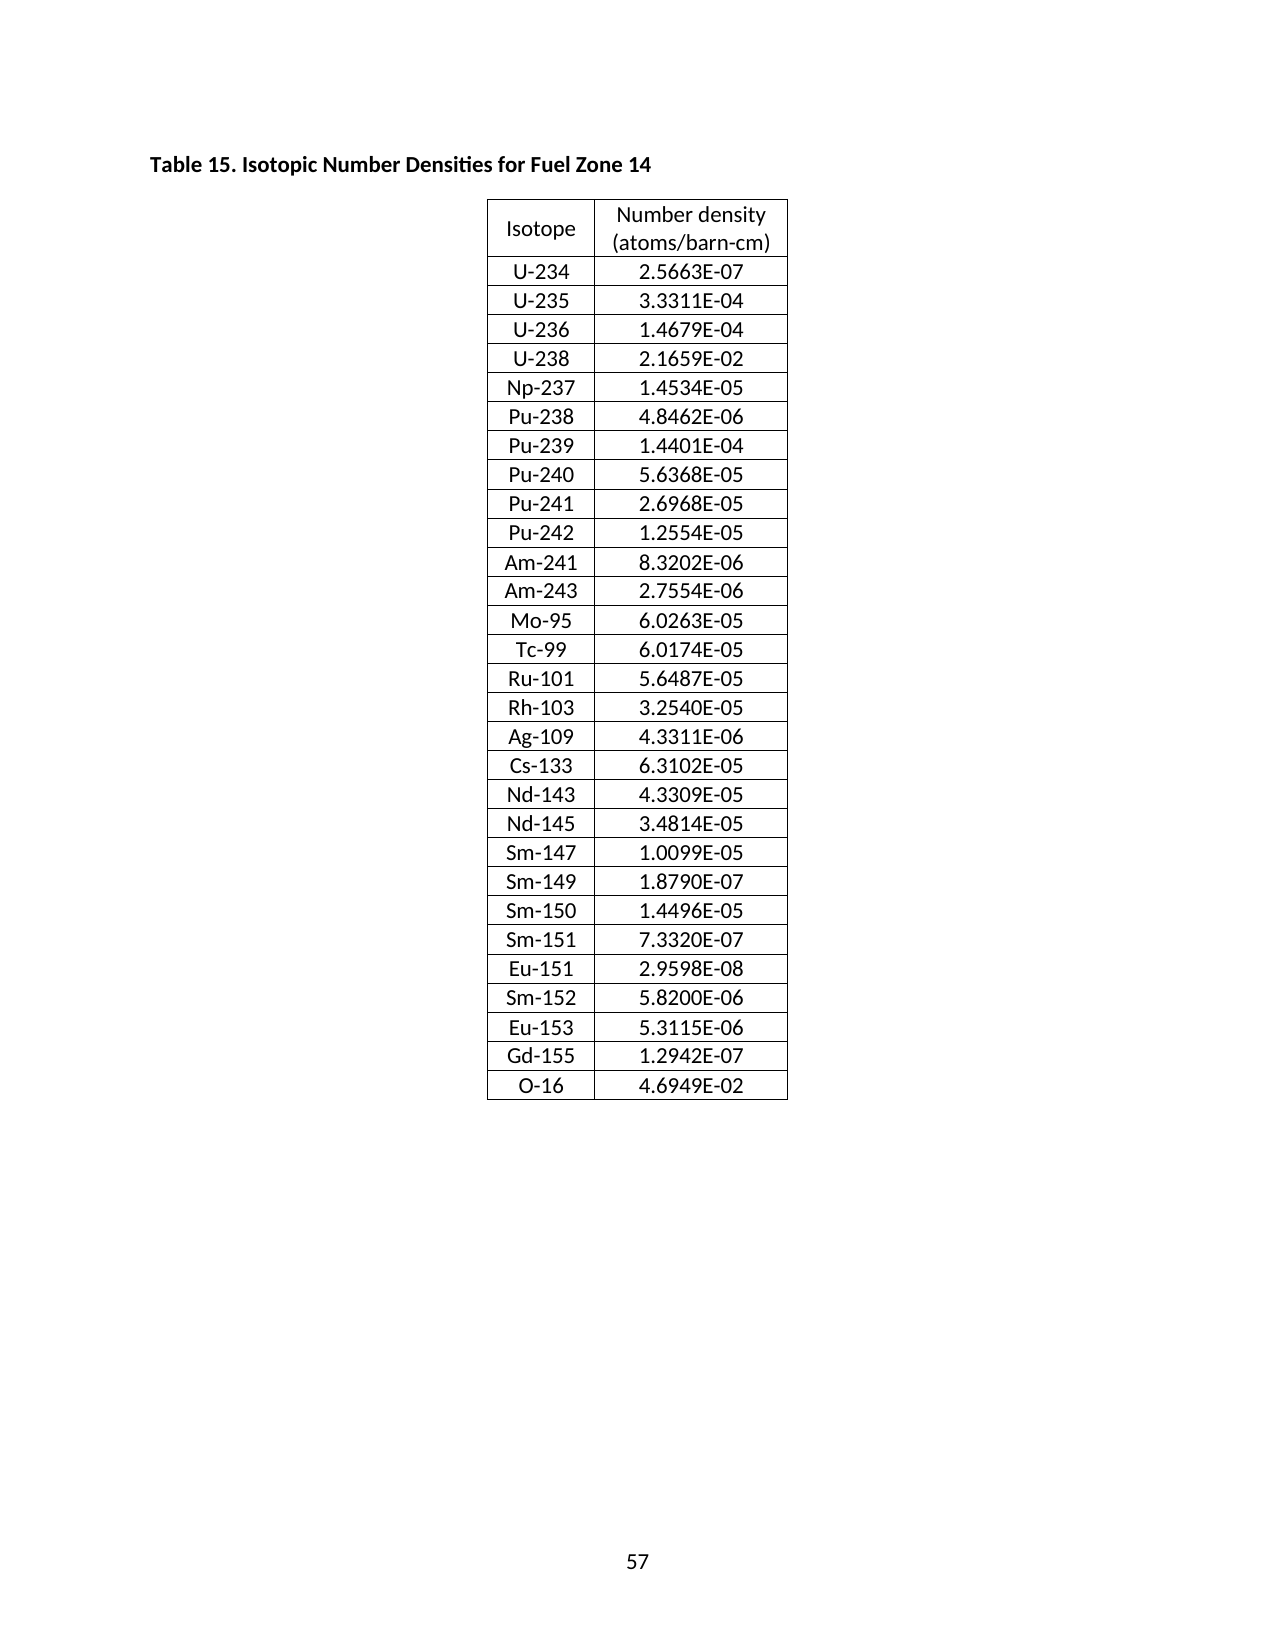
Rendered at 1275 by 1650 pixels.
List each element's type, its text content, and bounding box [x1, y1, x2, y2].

table_cell U-235 [488, 286, 594, 314]
table_cell 1.2554E-05 [595, 519, 787, 547]
table_cell Nd-145 [488, 809, 594, 837]
table_cell 6.0263E-05 [595, 606, 787, 634]
table_cell 1.0099E-05 [595, 838, 787, 866]
table_cell Sm-147 [488, 838, 594, 866]
table_cell Ru-101 [488, 664, 594, 692]
table_cell 2.5663E-07 [595, 257, 787, 285]
table_cell Mo-95 [488, 606, 594, 634]
table_cell 8.3202E-06 [595, 548, 787, 576]
table_header Number density (atoms/barn-cm) [595, 200, 787, 256]
table_cell Sm-152 [488, 984, 594, 1012]
table_cell Am-241 [488, 548, 594, 576]
table_cell Eu-151 [488, 955, 594, 982]
table_cell 1.2942E-07 [595, 1042, 787, 1070]
table_cell 2.9598E-08 [595, 955, 787, 982]
table_cell U-238 [488, 344, 594, 372]
table_cell Np-237 [488, 373, 594, 401]
table_cell 3.3311E-04 [595, 286, 787, 314]
table_cell 2.7554E-06 [595, 577, 787, 605]
table_cell 6.3102E-05 [595, 751, 787, 779]
table_cell Rh-103 [488, 693, 594, 721]
table_cell 7.3320E-07 [595, 925, 787, 953]
table_cell Ag-109 [488, 722, 594, 750]
table_header Isotope [488, 200, 594, 256]
table_cell 5.6487E-05 [595, 664, 787, 692]
table_cell Sm-150 [488, 896, 594, 924]
table_cell 2.1659E-02 [595, 344, 787, 372]
table_cell 1.4534E-05 [595, 373, 787, 401]
table_cell 1.4401E-04 [595, 431, 787, 459]
table_cell 6.0174E-05 [595, 635, 787, 663]
table_cell Pu-241 [488, 490, 594, 517]
table_cell 3.2540E-05 [595, 693, 787, 721]
table_cell 4.8462E-06 [595, 402, 787, 430]
table_cell 1.4679E-04 [595, 315, 787, 343]
table_cell Sm-151 [488, 925, 594, 953]
table_cell Eu-153 [488, 1013, 594, 1041]
table_cell Pu-240 [488, 460, 594, 488]
table_cell 5.8200E-06 [595, 984, 787, 1012]
table_cell Tc-99 [488, 635, 594, 663]
table_cell Cs-133 [488, 751, 594, 779]
table_cell 2.6968E-05 [595, 490, 787, 517]
table_cell Sm-149 [488, 867, 594, 895]
table_cell Am-243 [488, 577, 594, 605]
table_cell O-16 [488, 1071, 594, 1099]
table_cell 4.3311E-06 [595, 722, 787, 750]
table_cell Pu-242 [488, 519, 594, 547]
table_cell 5.3115E-06 [595, 1013, 787, 1041]
table_cell 1.8790E-07 [595, 867, 787, 895]
table_cell Nd-143 [488, 780, 594, 808]
table_cell U-234 [488, 257, 594, 285]
table_cell Pu-238 [488, 402, 594, 430]
table_cell 5.6368E-05 [595, 460, 787, 488]
table_cell 1.4496E-05 [595, 896, 787, 924]
table_cell 4.6949E-02 [595, 1071, 787, 1099]
table_cell Gd-155 [488, 1042, 594, 1070]
table_cell 3.4814E-05 [595, 809, 787, 837]
table_cell U-236 [488, 315, 594, 343]
table_cell 4.3309E-05 [595, 780, 787, 808]
table_cell Pu-239 [488, 431, 594, 459]
